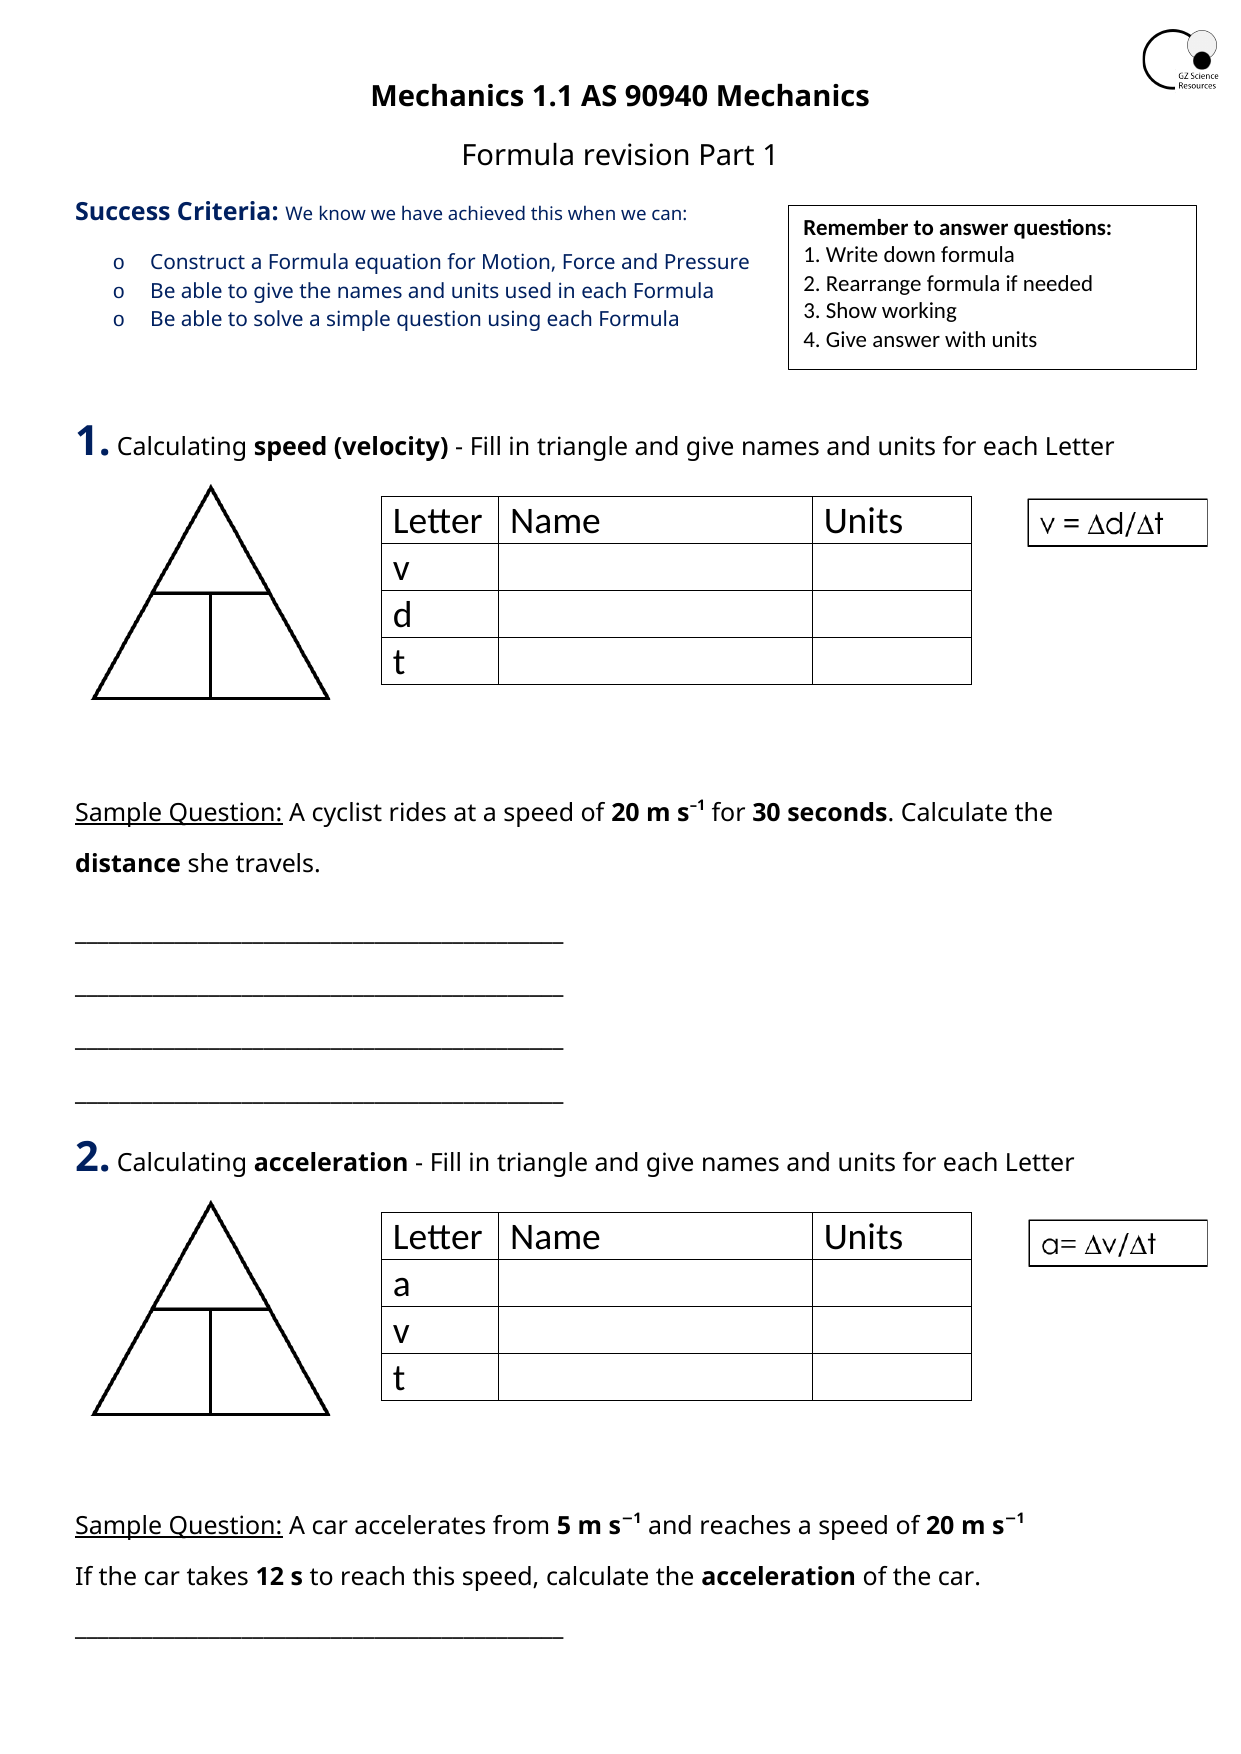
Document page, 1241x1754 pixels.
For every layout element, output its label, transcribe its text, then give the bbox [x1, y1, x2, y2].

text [75, 1609, 1165, 1643]
text 2. Calculating acceleration - Fill in triangle and give names and units for each Letter [75, 1127, 1165, 1184]
list Be able to solve a simple question using each Formula [112, 304, 788, 333]
text ____________________________________________ [75, 1073, 1165, 1107]
text Formula revision Part 1 [75, 134, 1165, 174]
text ____________________________________________ [75, 1020, 1165, 1054]
picture [90, 484, 331, 700]
text Sample Question: A car accelerates from 5 m s−1 and reaches a speed of 20 m s−1 [75, 1508, 1165, 1542]
text Mechanics 1.1 AS 90940 Mechanics [75, 75, 1165, 115]
text ____________________________________________ [75, 913, 1165, 947]
picture [90, 1200, 331, 1416]
text Sample Question: A cyclist rides at a speed of 20 m s–1 for 30 seconds. Calculate the distance she travels. [75, 794, 1165, 879]
list Construct a Formula equation for Motion, Force and Pressure [112, 247, 788, 276]
picture [1022, 496, 1208, 557]
list Be able to give the names and units used in each Formula [112, 276, 788, 304]
text ____________________________________________ [75, 967, 1165, 1001]
text Success Criteria: We know we have achieved this when we can: [75, 194, 1165, 228]
text 1. Calculating speed (velocity) - Fill in triangle and give names and units for each Letter [75, 411, 1165, 468]
picture [1023, 1216, 1208, 1277]
text If the car takes 12 s to reach this speed, calculate the acceleration of the car. [75, 1558, 1165, 1592]
